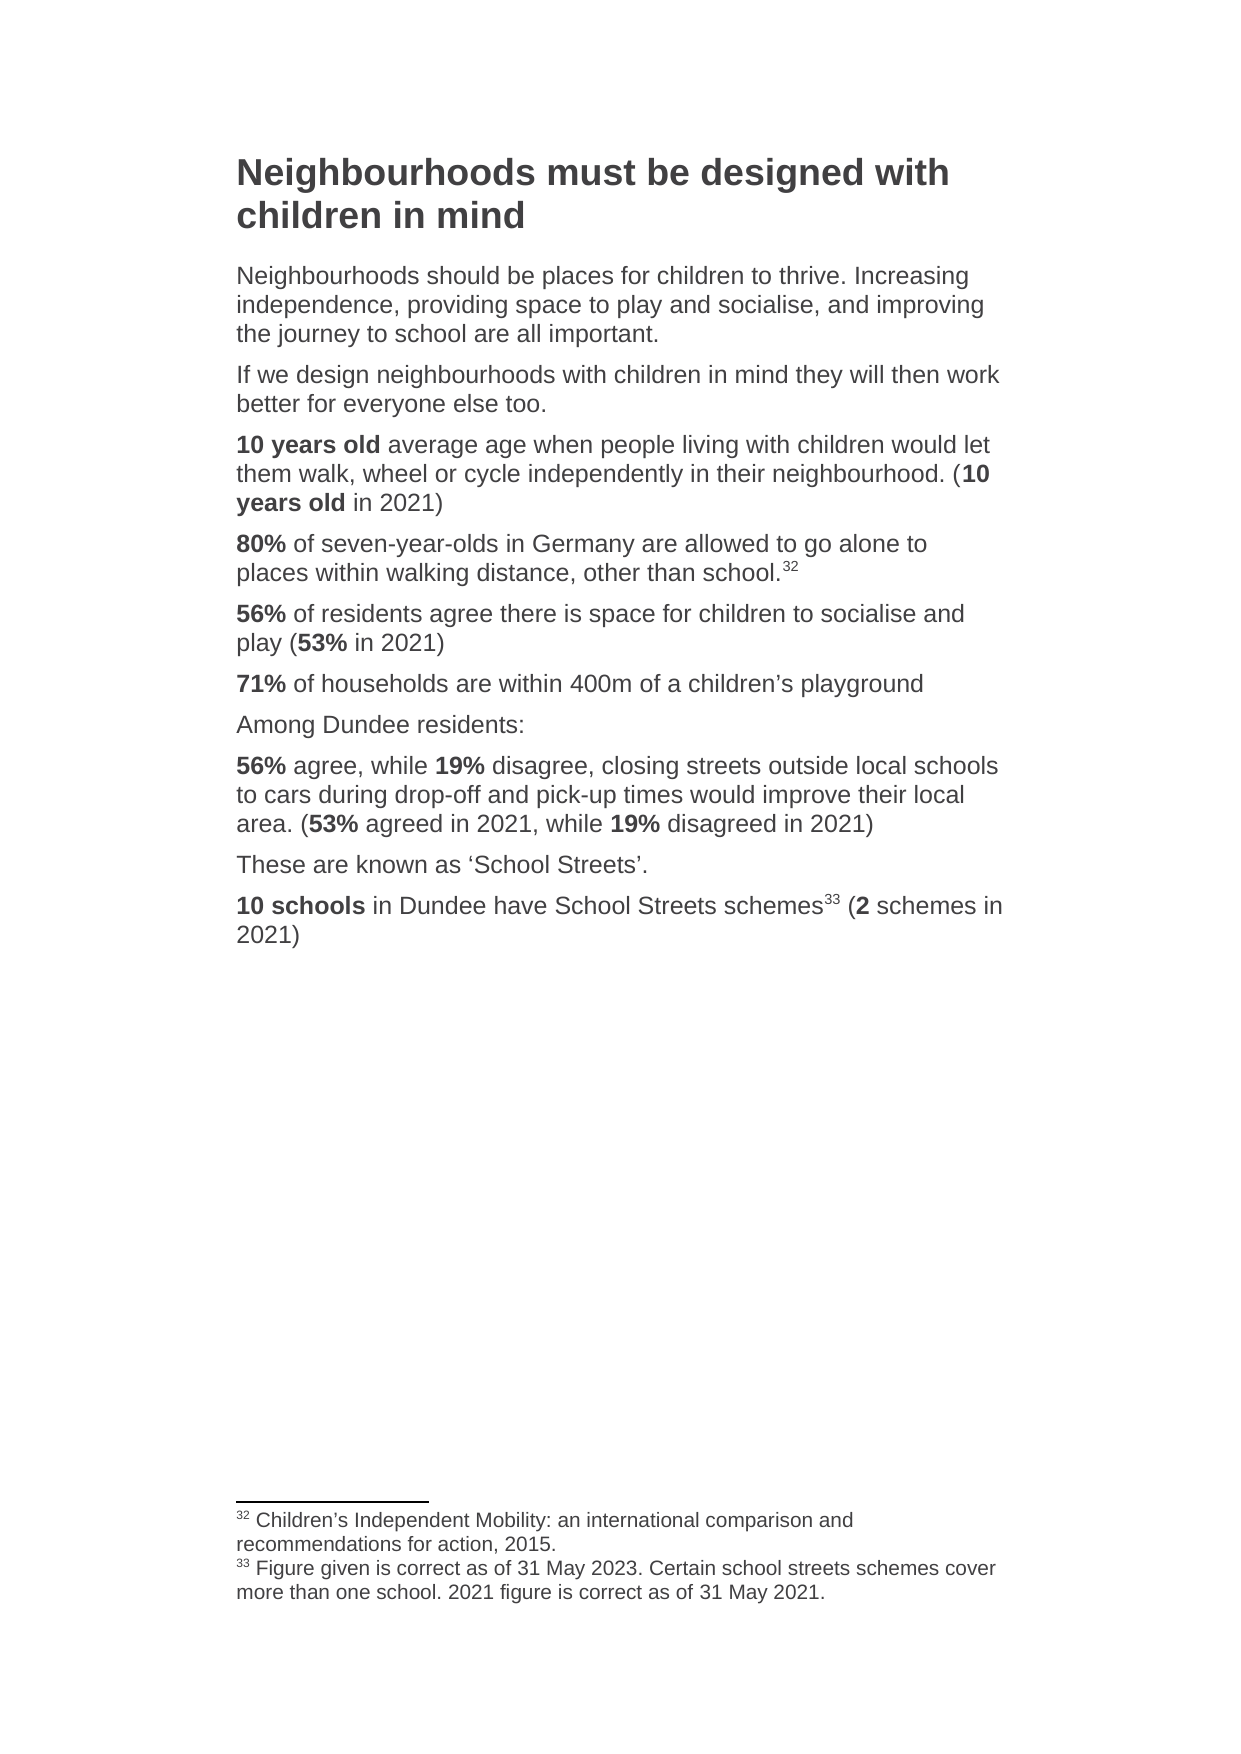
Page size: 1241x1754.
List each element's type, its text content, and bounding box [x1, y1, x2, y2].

text 71% of households are within 400m of a children’s playground [236, 669, 1004, 697]
text These are known as ‘School Streets’. [236, 850, 1004, 879]
text Among Dundee residents: [236, 710, 1004, 739]
text Neighbourhoods should be places for children to thrive. Increasing independence, providing space to play and socialise, and improving the journey to school are all important. [236, 261, 1004, 347]
text 56% agree, while 19% disagree, closing streets outside local schools to cars during drop-off and pick-up times would improve their local area. (53% agreed in 2021, while 19% disagreed in 2021) [236, 751, 1004, 837]
text 10 years old average age when people living with children would let them walk, wheel or cycle independently in their neighbourhood. (10 years old in 2021) [236, 430, 1004, 516]
text 80% of seven-year-olds in Germany are allowed to go alone to places within walking distance, other than school. [236, 529, 1004, 586]
subtitle Neighbourhoods must be designed with children in mind [236, 150, 1004, 236]
text If we design neighbourhoods with children in mind they will then work better for everyone else too. [236, 360, 1004, 417]
text 10 schools in Dundee have School Streets schemes (2 schemes in 2021) [236, 891, 1004, 949]
text 56% of residents agree there is space for children to socialise and play (53% in 2021) [236, 599, 1004, 656]
